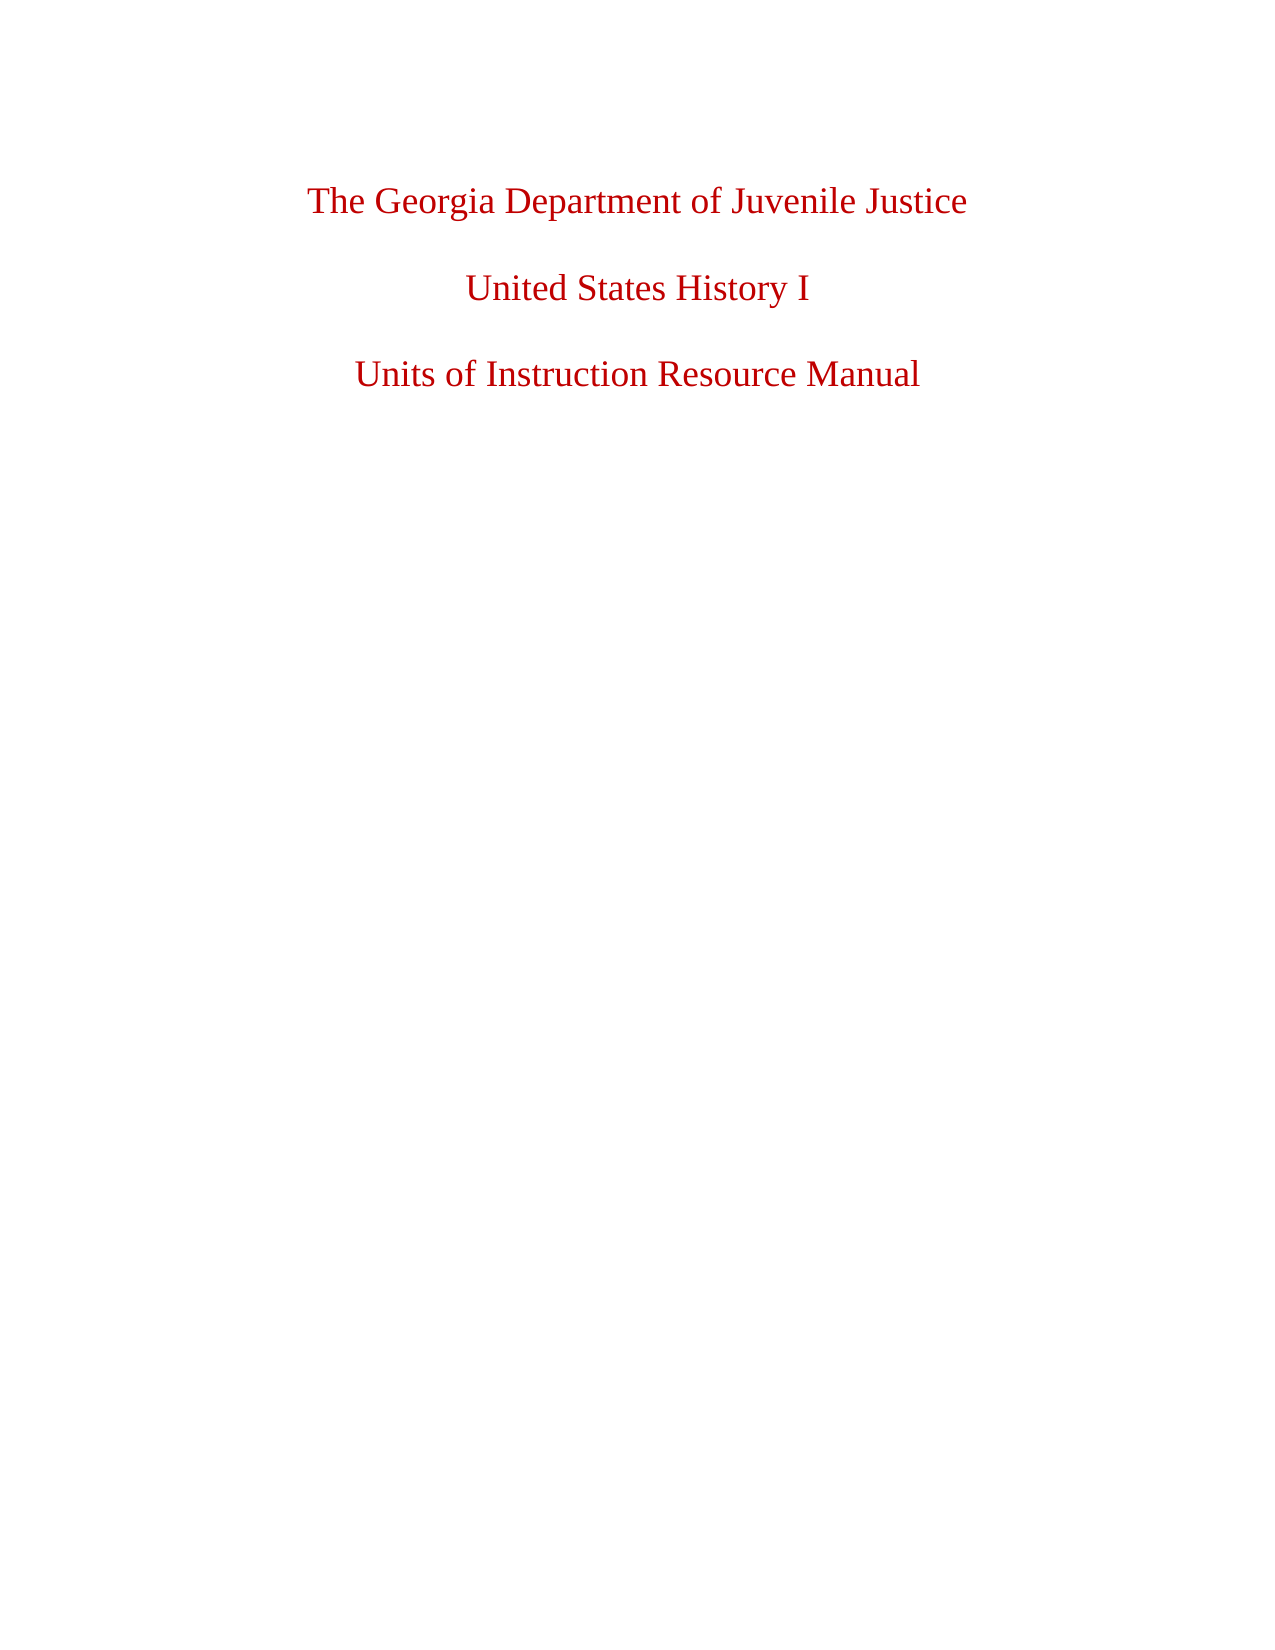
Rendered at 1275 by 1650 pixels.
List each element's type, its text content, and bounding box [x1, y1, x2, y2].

text Units of Instruction Resource Manual [187, 351, 1087, 394]
text United States History I [187, 265, 1087, 308]
text The Georgia Department of Juvenile Justice [187, 179, 1087, 222]
